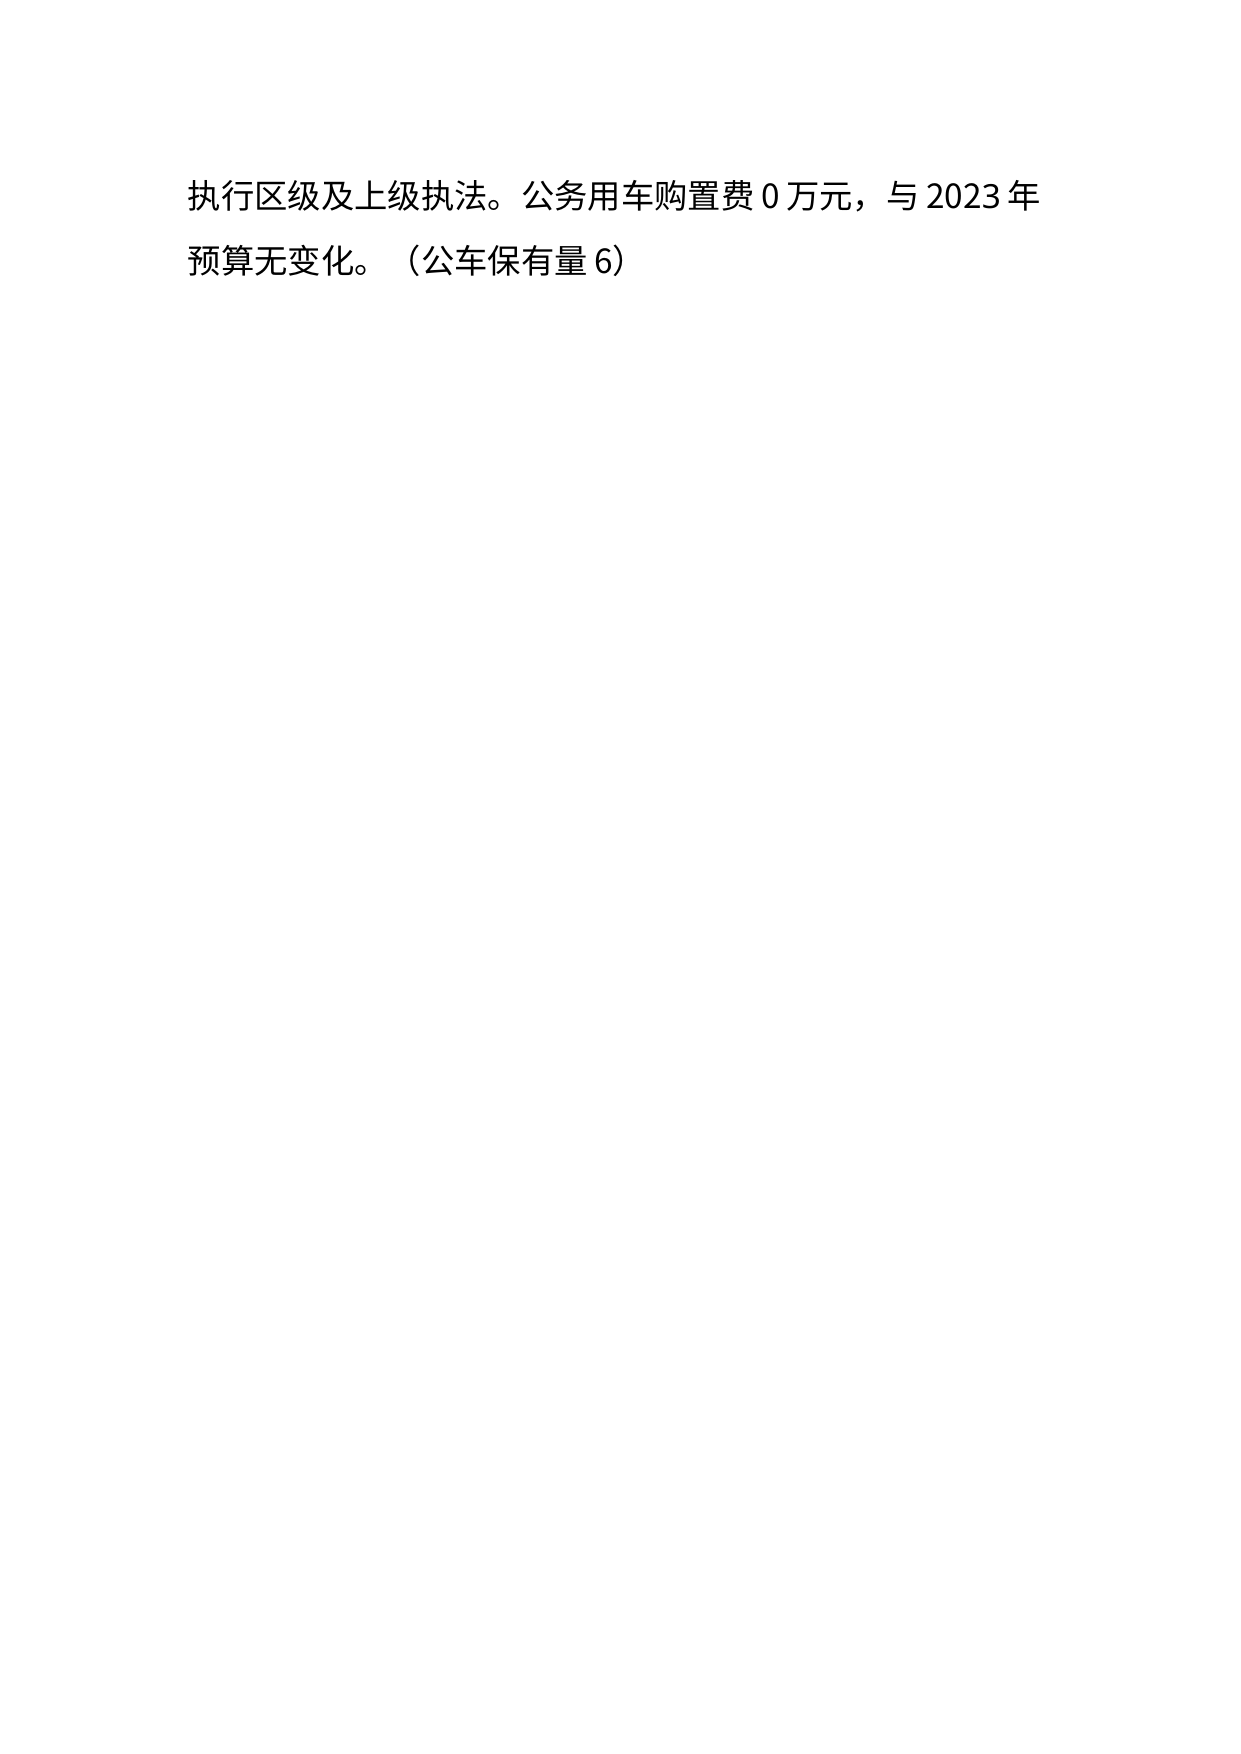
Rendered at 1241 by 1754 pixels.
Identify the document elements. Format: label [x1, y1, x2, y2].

text [187, 162, 1053, 292]
